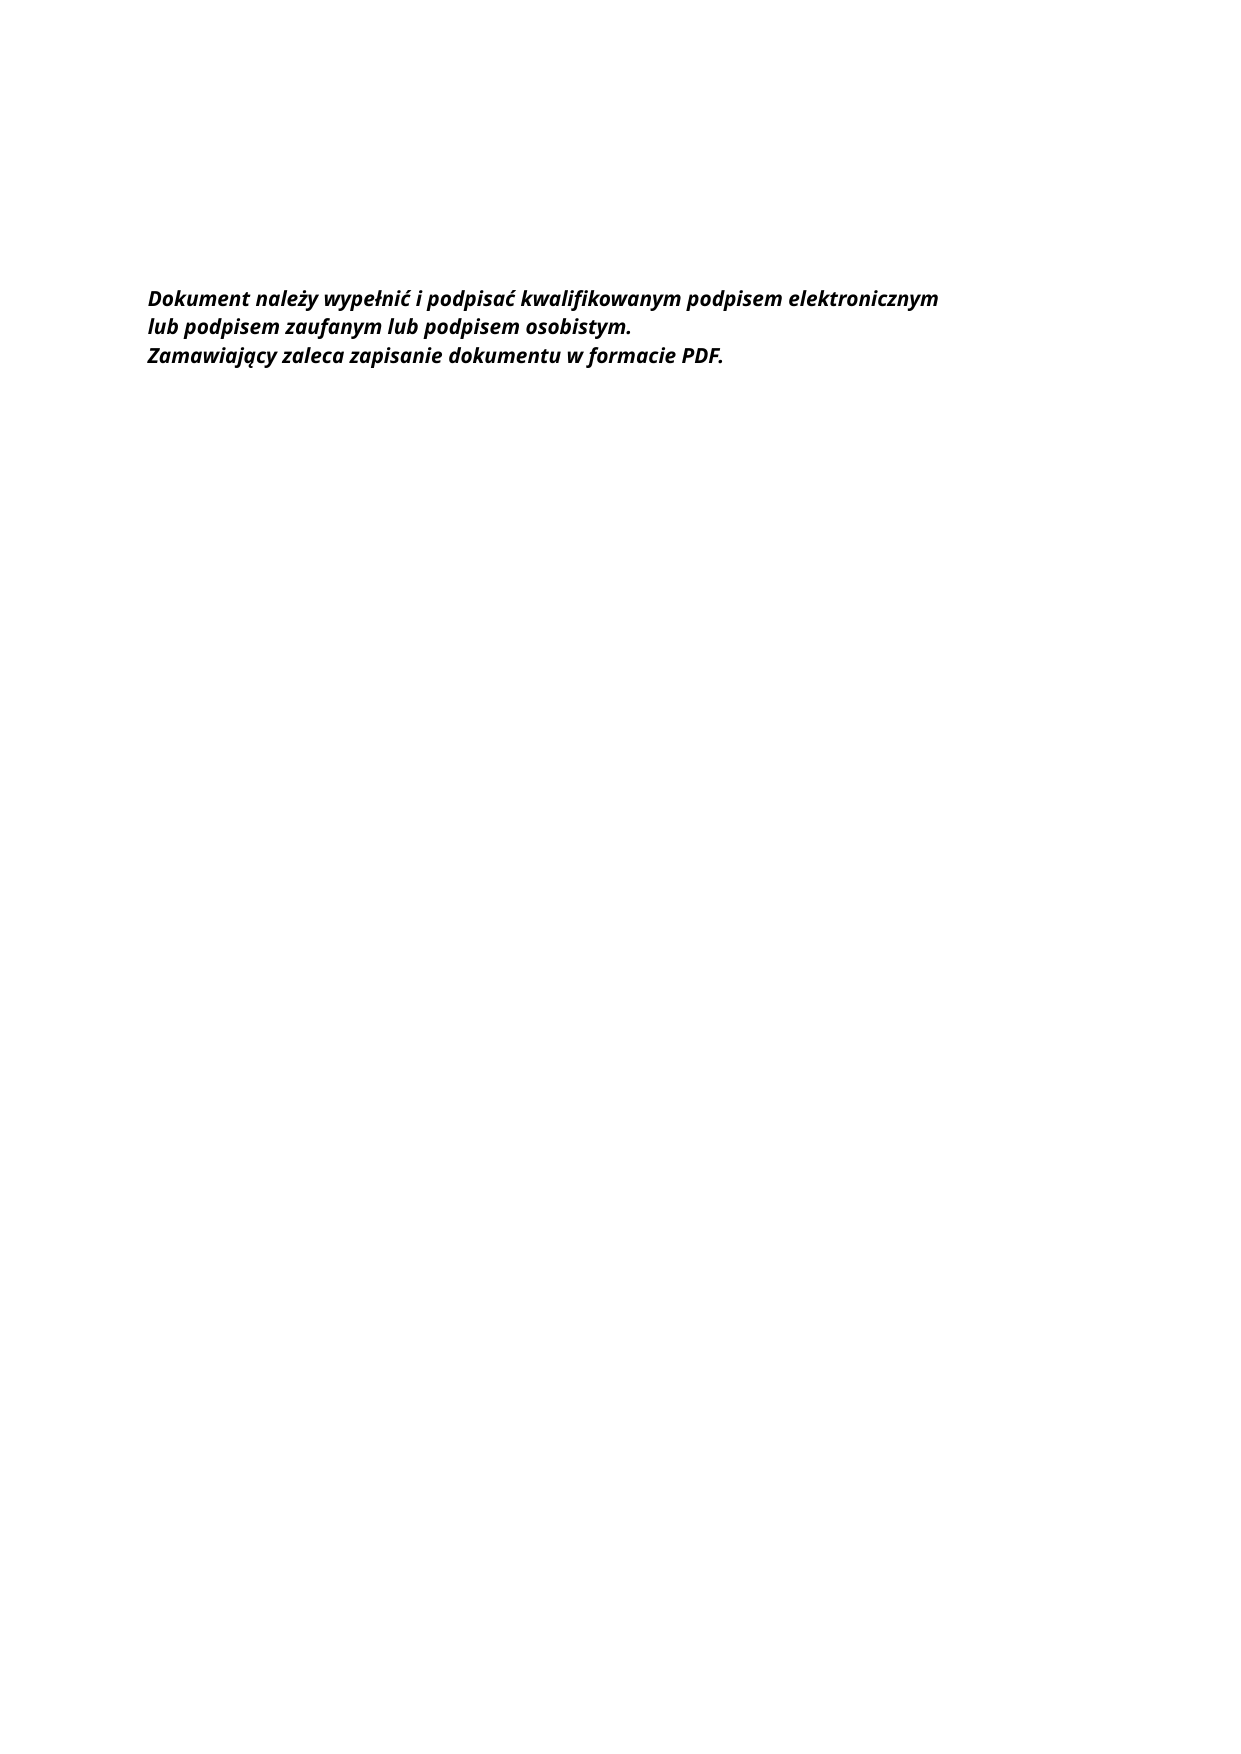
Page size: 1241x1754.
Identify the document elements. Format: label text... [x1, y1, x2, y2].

text Dokument należy wypełnić i podpisać kwalifikowanym podpisem elektronicznym [148, 284, 1092, 312]
text Zamawiający zaleca zapisanie dokumentu w formacie PDF. [148, 341, 1092, 369]
text lub podpisem zaufanym lub podpisem osobistym. [148, 312, 1092, 341]
